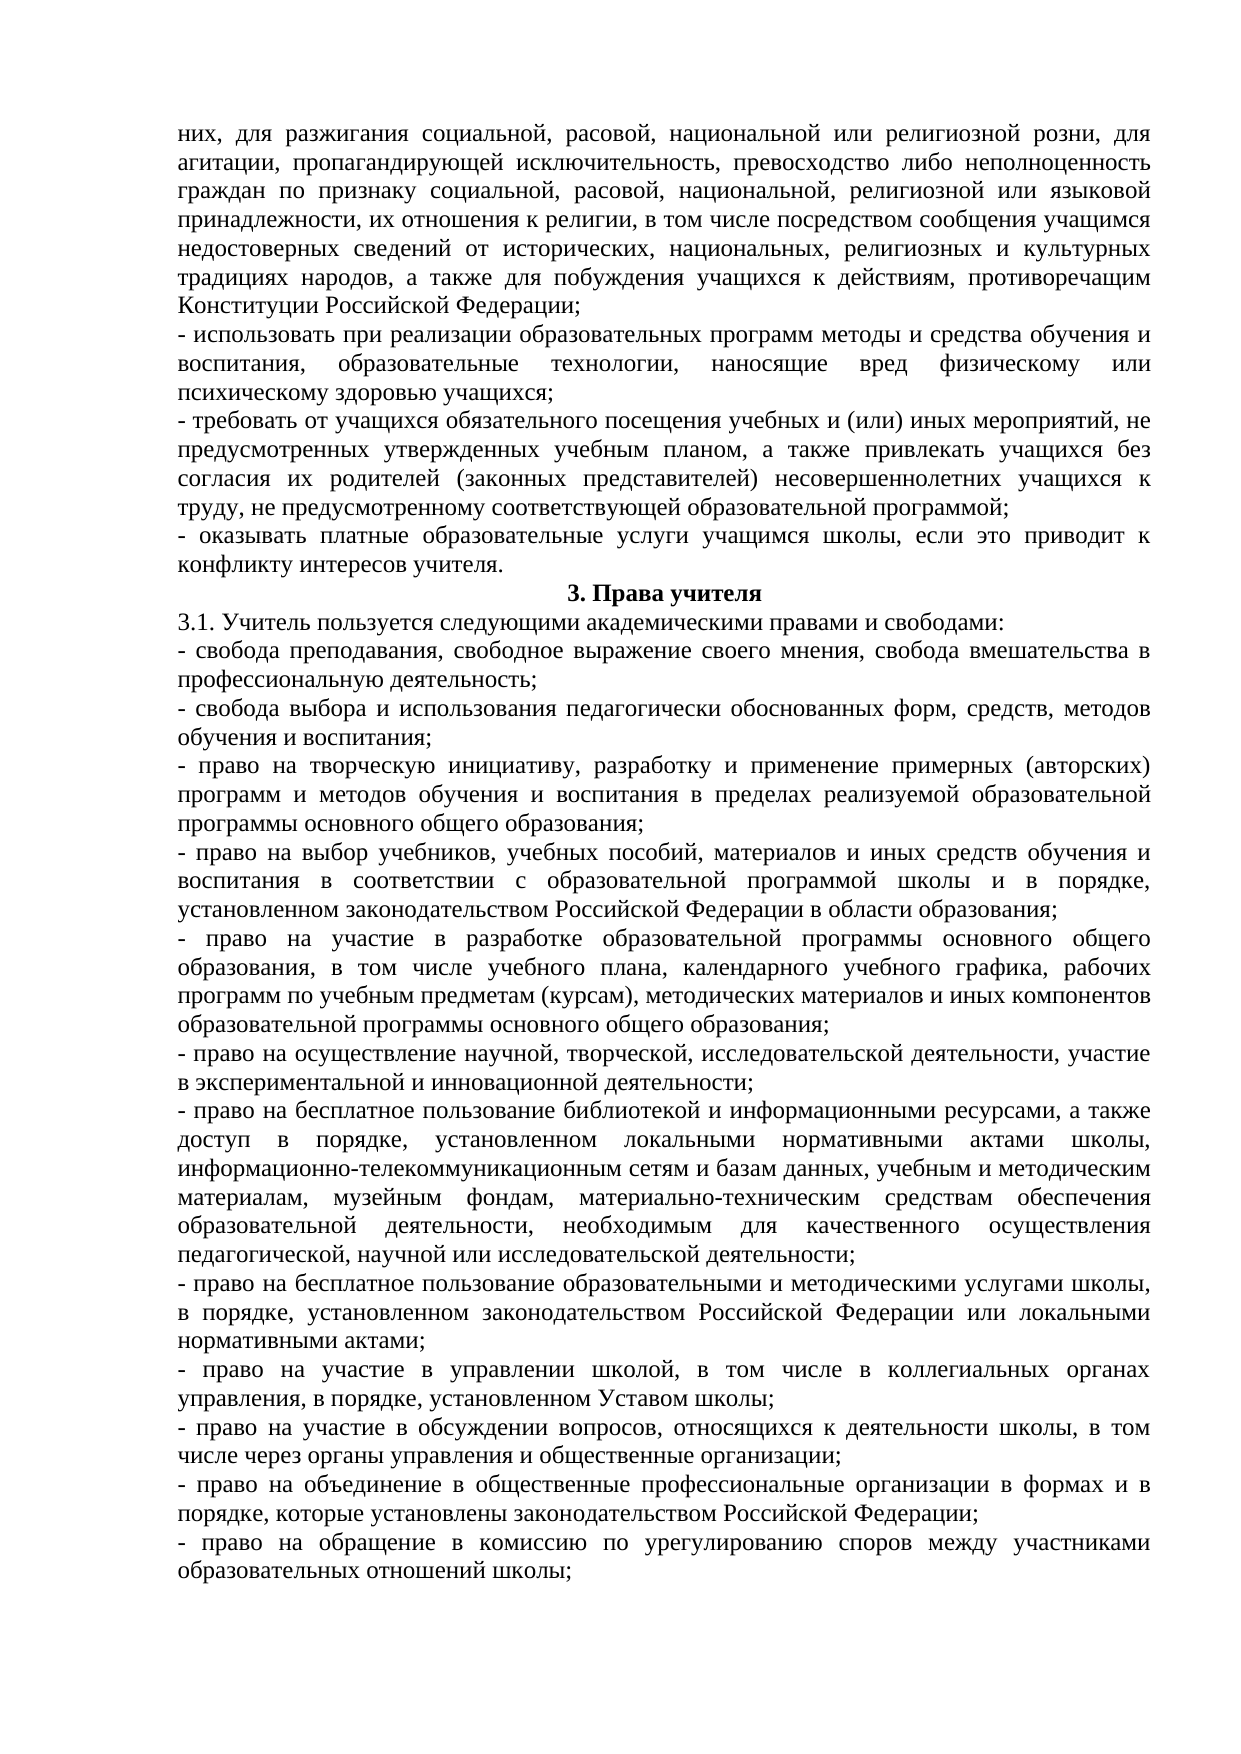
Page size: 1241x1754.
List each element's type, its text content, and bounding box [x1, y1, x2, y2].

text - право на обращение в комиссию по урегулированию споров между участниками образовательных отношений школы; [177, 1527, 1152, 1584]
text - право на объединение в общественные профессиональные организации в формах и в порядке, которые установлены законодательством Российской Федерации; [177, 1469, 1152, 1527]
text - право на участие в разработке образовательной программы основного общего образования, в том числе учебного плана, календарного учебного графика, рабочих программ по учебным предметам (курсам), методических материалов и иных компонентов образовательной программы основного общего образования; [177, 923, 1152, 1038]
text - право на участие в обсуждении вопросов, относящихся к деятельности школы, в том числе через органы управления и общественные организации; [177, 1412, 1152, 1469]
text 3. Права учителя [177, 578, 1152, 607]
text 3.1. Учитель пользуется следующими академическими правами и свободами: [177, 607, 1152, 636]
text - право на творческую инициативу, разработку и применение примерных (авторских) программ и методов обучения и воспитания в пределах реализуемой образовательной программы основного общего образования; [177, 751, 1152, 837]
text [177, 118, 1152, 319]
text - свобода преподавания, свободное выражение своего мнения, свобода вмешательства в профессиональную деятельность; [177, 636, 1152, 693]
text - право на выбор учебников, учебных пособий, материалов и иных средств обучения и воспитания в соответствии с образовательной программой школы и в порядке, установленном законодательством Российской Федерации в области образования; [177, 837, 1152, 923]
text - право на бесплатное пользование библиотекой и информационными ресурсами, а также доступ в порядке, установленном локальными нормативными актами школы, информационно-телекоммуникационным сетям и базам данных, учебным и методическим материалам, музейным фондам, материально-техническим средствам обеспечения образовательной деятельности, необходимым для качественного осуществления педагогической, научной или исследовательской деятельности; [177, 1096, 1152, 1268]
text - право на осуществление научной, творческой, исследовательской деятельности, участие в экспериментальной и инновационной деятельности; [177, 1038, 1152, 1096]
text - право на участие в управлении школой, в том числе в коллегиальных органах управления, в порядке, установленном Уставом школы; [177, 1354, 1152, 1412]
text - свобода выбора и использования педагогически обоснованных форм, средств, методов обучения и воспитания; [177, 693, 1152, 751]
text - требовать от учащихся обязательного посещения учебных и (или) иных мероприятий, не предусмотренных утвержденных учебным планом, а также привлекать учащихся без согласия их родителей (законных представителей) несовершеннолетних учащихся к труду, не предусмотренному соответствующей образовательной программой; [177, 406, 1152, 521]
text - оказывать платные образовательные услуги учащимся школы, если это приводит к конфликту интересов учителя. [177, 521, 1152, 578]
text - использовать при реализации образовательных программ методы и средства обучения и воспитания, образовательные технологии, наносящие вред физическому или психическому здоровью учащихся; [177, 319, 1152, 406]
text - право на бесплатное пользование образовательными и методическими услугами школы, в порядке, установленном законодательством Российской Федерации или локальными нормативными актами; [177, 1268, 1152, 1354]
